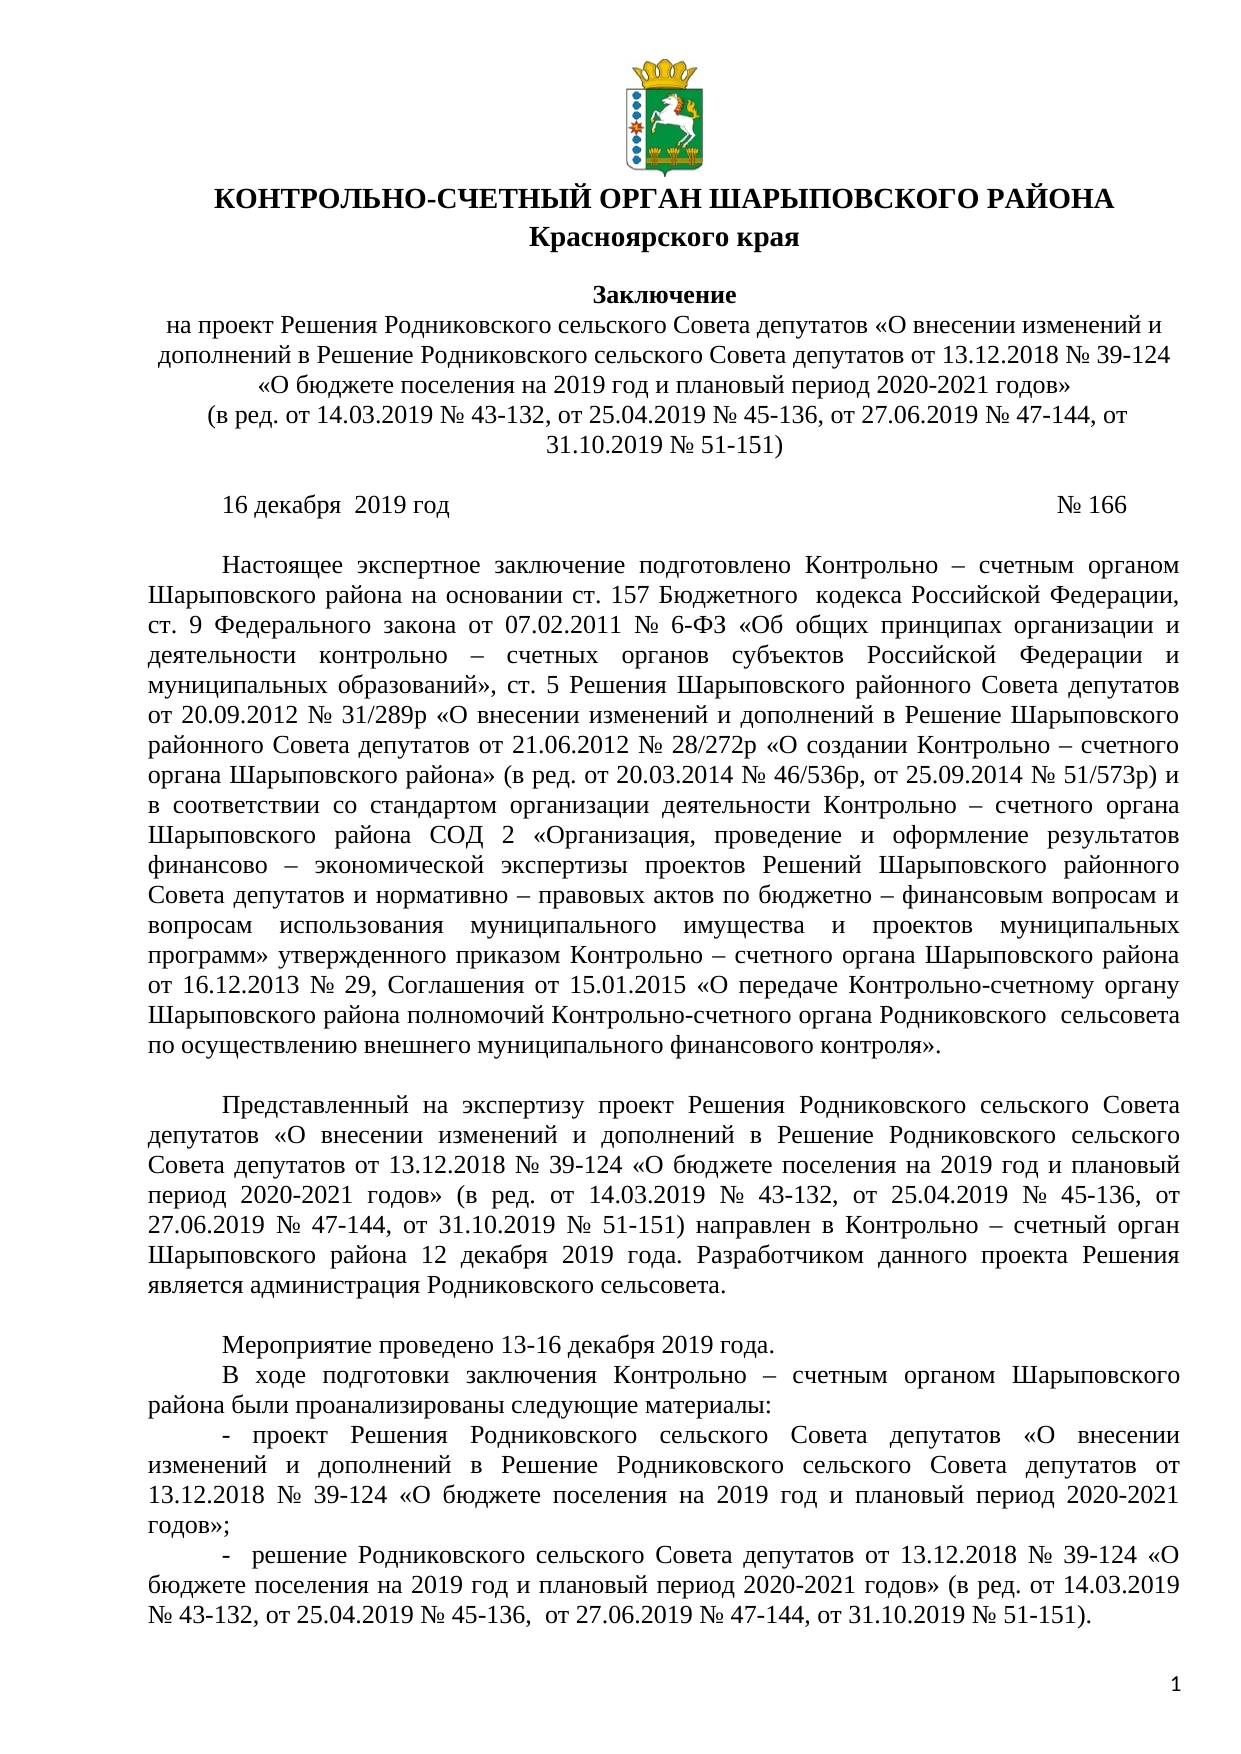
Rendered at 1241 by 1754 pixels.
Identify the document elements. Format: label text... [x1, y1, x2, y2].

text КОНТРОЛЬНО-СЧЕТНЫЙ ОРГАН ШАРЫПОВСКОГО РАЙОНА [148, 181, 1181, 214]
text (в ред. от 14.03.2019 № 43-132, от 25.04.2019 № 45-136, от 27.06.2019 № 47-144, от 31.10.2019 № 51-151) [148, 399, 1181, 459]
text Мероприятие проведено 13-16 декабря 2019 года. [148, 1329, 1181, 1359]
text В ходе подготовки заключения Контрольно – счетным органом Шарыповского района были проанализированы следующие материалы: [148, 1359, 1181, 1419]
text 16 декабря 2019 год № 166 [148, 489, 1181, 519]
picture [626, 59, 703, 177]
text - решение Родниковского сельского Совета депутатов от 13.12.2018 № 39-124 «О бюджете поселения на 2019 год и плановый период 2020-2021 годов» (в ред. от 14.03.2019 № 43-132, от 25.04.2019 № 45-136, от 27.06.2019 № 47-144, от 31.10.2019 № 51-151). [148, 1539, 1181, 1629]
text - проект Решения Родниковского сельского Совета депутатов «О внесении изменений и дополнений в Решение Родниковского сельского Совета депутатов от 13.12.2018 № 39-124 «О бюджете поселения на 2019 год и плановый период 2020-2021 годов»; [148, 1419, 1181, 1539]
text Красноярского края [148, 219, 1181, 253]
text на проект Решения Родниковского сельского Совета депутатов «О внесении изменений и дополнений в Решение Родниковского сельского Совета депутатов от 13.12.2018 № 39-124 «О бюджете поселения на 2019 год и плановый период 2020-2021 годов» [148, 309, 1181, 399]
text Заключение [148, 279, 1181, 309]
text Представленный на экспертизу проект Решения Родниковского сельского Совета депутатов «О внесении изменений и дополнений в Решение Родниковского сельского Совета депутатов от 13.12.2018 № 39-124 «О бюджете поселения на 2019 год и плановый период 2020-2021 годов» (в ред. от 14.03.2019 № 43-132, от 25.04.2019 № 45-136, от 27.06.2019 № 47-144, от 31.10.2019 № 51-151) направлен в Контрольно – счетный орган Шарыповского района 12 декабря 2019 года. Разработчиком данного проекта Решения является администрация Родниковского сельсовета. [148, 1089, 1181, 1299]
text Настоящее экспертное заключение подготовлено Контрольно – счетным органом Шарыповского района на основании ст. 157 Бюджетного кодекса Российской Федерации, ст. 9 Федерального закона от 07.02.2011 № 6-ФЗ «Об общих принципах организации и деятельности контрольно – счетных органов субъектов Российской Федерации и муниципальных образований», ст. 5 Решения Шарыповского районного Совета депутатов от 20.09.2012 № 31/289р «О внесении изменений и дополнений в Решение Шарыповского районного Совета депутатов от 21.06.2012 № 28/272р «О создании Контрольно – счетного органа Шарыповского района» (в ред. от 20.03.2014 № 46/536р, от 25.09.2014 № 51/573р) и в соответствии со стандартом организации деятельности Контрольно – счетного органа Шарыповского района СОД 2 «Организация, проведение и оформление результатов финансово – экономической экспертизы проектов Решений Шарыповского районного Совета депутатов и нормативно – правовых актов по бюджетно – финансовым вопросам и вопросам использования муниципального имущества и проектов муниципальных программ» утвержденного приказом Контрольно – счетного органа Шарыповского района от 16.12.2013 № 29, Соглашения от 15.01.2015 «О передаче Контрольно-счетному органу Шарыповского района полномочий Контрольно-счетного органа Родниковского сельсовета по осуществлению внешнего муниципального финансового контроля». [148, 549, 1181, 1059]
